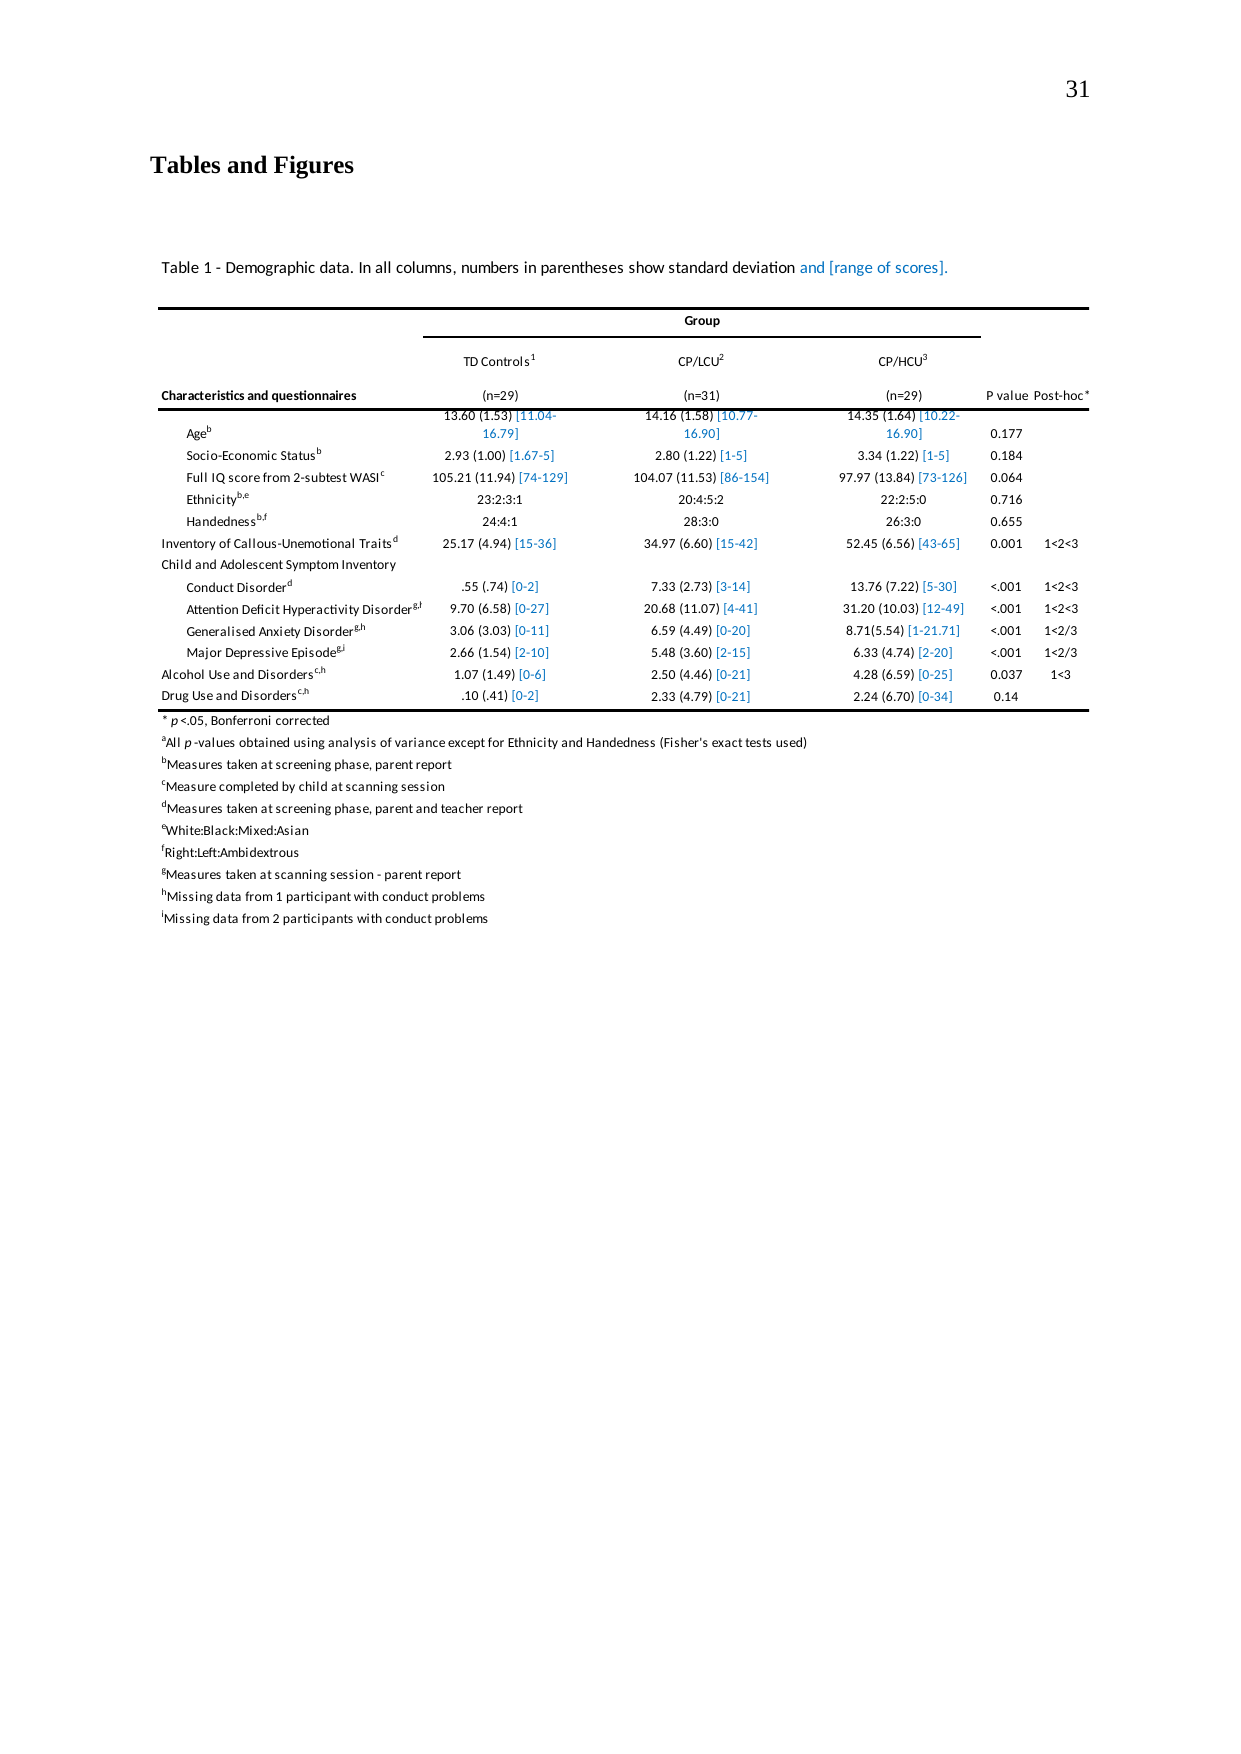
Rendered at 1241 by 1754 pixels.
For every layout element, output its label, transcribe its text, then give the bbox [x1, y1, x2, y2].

text Tables and Figures [150, 150, 1090, 179]
